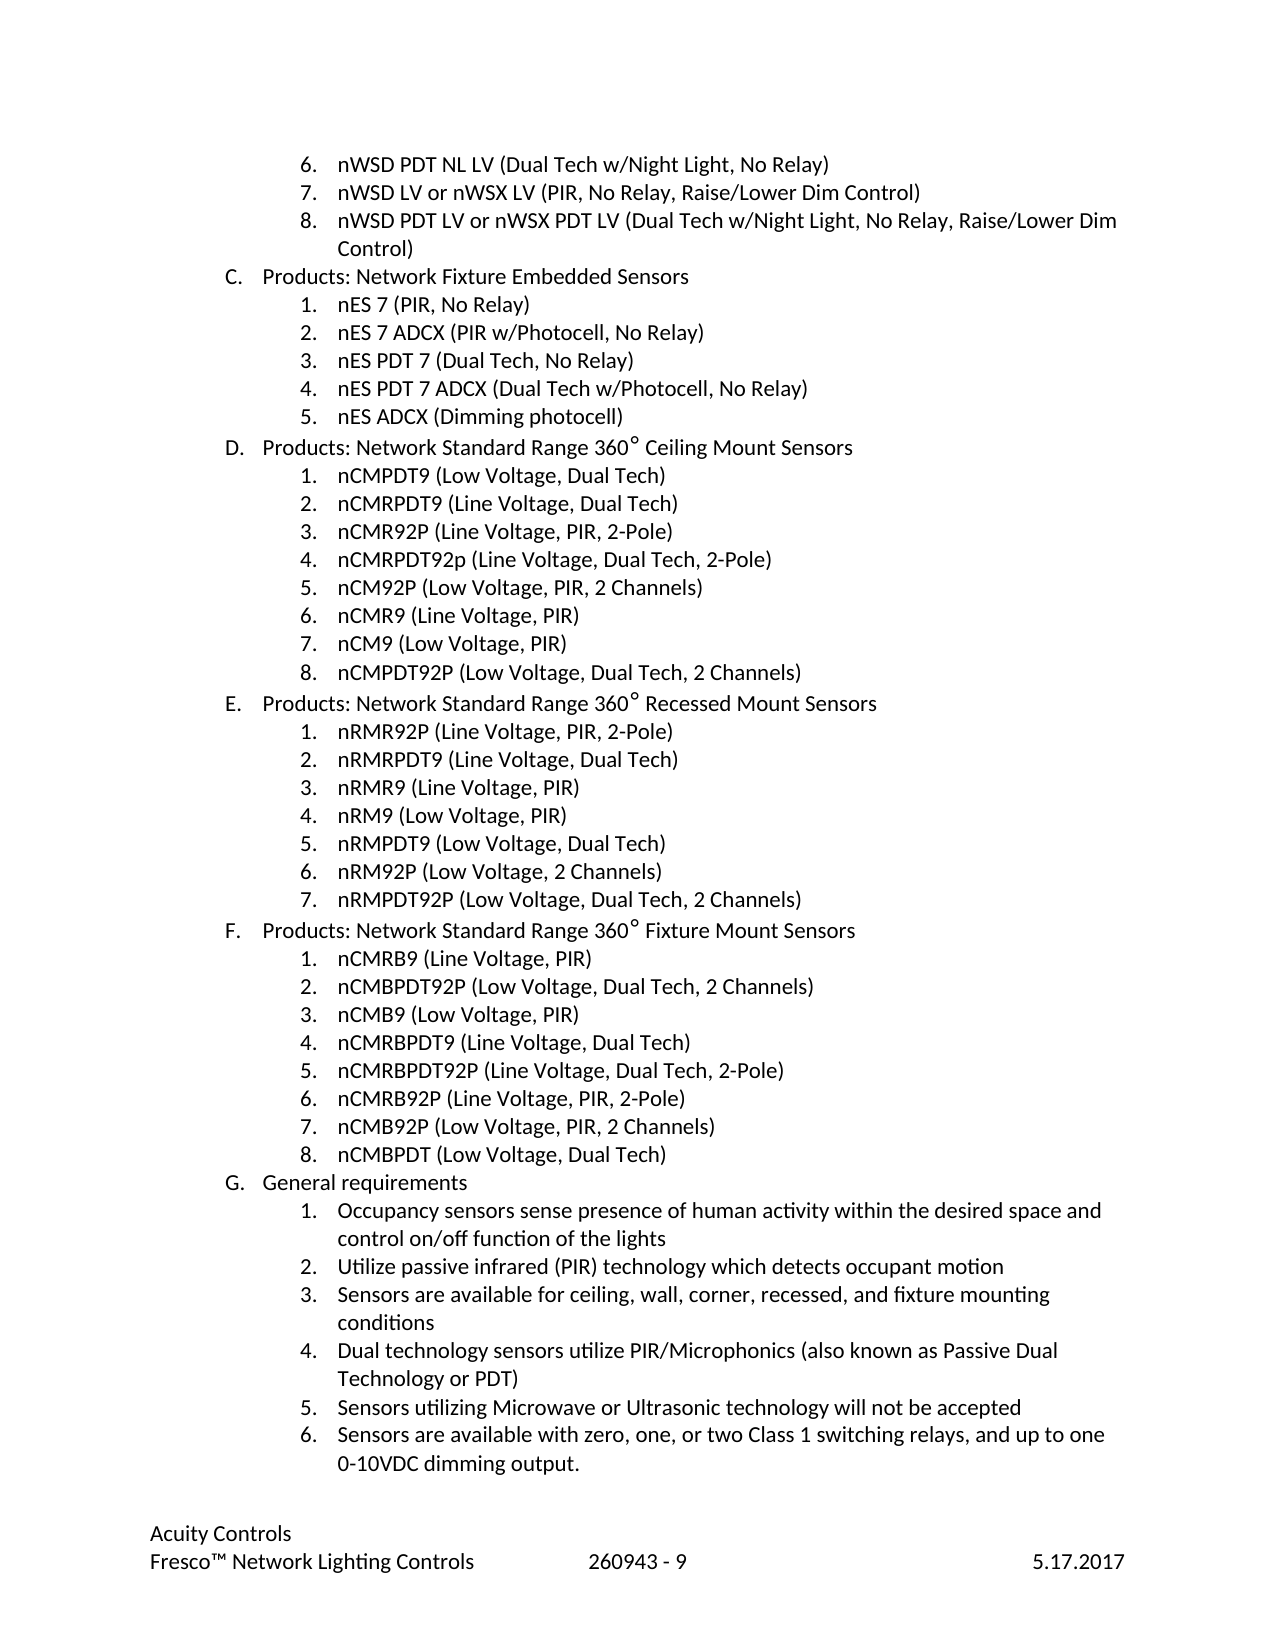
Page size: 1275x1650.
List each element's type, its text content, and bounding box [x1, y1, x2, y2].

list Occupancy sensors sense presence of human activity within the desired space and control on/off function of the lights [300, 1196, 1125, 1252]
list Products: Network Standard Range 360° Recessed Mount Sensors [225, 686, 1125, 717]
list nWSD PDT LV or nWSX PDT LV (Dual Tech w/Night Light, No Relay, Raise/Lower Dim Control) [300, 206, 1125, 262]
list General requirements [225, 1168, 1125, 1196]
list nCMB9 (Low Voltage, PIR) [300, 1000, 1125, 1028]
list nCMRPDT9 (Line Voltage, Dual Tech) [300, 489, 1125, 517]
list nRM92P (Low Voltage, 2 Channels) [300, 857, 1125, 885]
list nES PDT 7 (Dual Tech, No Relay) [300, 346, 1125, 374]
list nRMRPDT9 (Line Voltage, Dual Tech) [300, 745, 1125, 773]
list nWSD PDT NL LV (Dual Tech w/Night Light, No Relay) [300, 150, 1125, 178]
list Sensors are available for ceiling, wall, corner, recessed, and fixture mounting conditions [300, 1281, 1125, 1337]
list nRMR9 (Line Voltage, PIR) [300, 773, 1125, 801]
list nCM92P (Low Voltage, PIR, 2 Channels) [300, 573, 1125, 602]
list nES PDT 7 ADCX (Dual Tech w/Photocell, No Relay) [300, 374, 1125, 402]
list nRMPDT9 (Low Voltage, Dual Tech) [300, 829, 1125, 857]
list Products: Network Standard Range 360° Ceiling Mount Sensors [225, 430, 1125, 461]
list nCMB92P (Low Voltage, PIR, 2 Channels) [300, 1112, 1125, 1140]
list nCMBPDT92P (Low Voltage, Dual Tech, 2 Channels) [300, 972, 1125, 1000]
list nCMPDT92P (Low Voltage, Dual Tech, 2 Channels) [300, 658, 1125, 686]
list nES 7 (PIR, No Relay) [300, 290, 1125, 318]
list nCMBPDT (Low Voltage, Dual Tech) [300, 1140, 1125, 1168]
list nCMRPDT92p (Line Voltage, Dual Tech, 2-Pole) [300, 546, 1125, 573]
list nES 7 ADCX (PIR w/Photocell, No Relay) [300, 318, 1125, 346]
list Products: Network Standard Range 360° Fixture Mount Sensors [225, 913, 1125, 944]
list Dual technology sensors utilize PIR/Microphonics (also known as Passive Dual Technology or PDT) [300, 1337, 1125, 1393]
list nCMR9 (Line Voltage, PIR) [300, 602, 1125, 629]
list Utilize passive infrared (PIR) technology which detects occupant motion [300, 1252, 1125, 1281]
list nCMRB9 (Line Voltage, PIR) [300, 944, 1125, 972]
list nRMPDT92P (Low Voltage, Dual Tech, 2 Channels) [300, 885, 1125, 913]
list nRM9 (Low Voltage, PIR) [300, 801, 1125, 829]
list Sensors utilizing Microwave or Ultrasonic technology will not be accepted [300, 1393, 1125, 1421]
list nCMRB92P (Line Voltage, PIR, 2-Pole) [300, 1084, 1125, 1112]
list nCMRBPDT92P (Line Voltage, Dual Tech, 2-Pole) [300, 1056, 1125, 1084]
list nWSD LV or nWSX LV (PIR, No Relay, Raise/Lower Dim Control) [300, 178, 1125, 206]
list nCMPDT9 (Low Voltage, Dual Tech) [300, 461, 1125, 489]
list nCM9 (Low Voltage, PIR) [300, 629, 1125, 658]
list Sensors are available with zero, one, or two Class 1 switching relays, and up to one 0-10VDC dimming output. [300, 1421, 1125, 1477]
list nRMR92P (Line Voltage, PIR, 2-Pole) [300, 717, 1125, 745]
list Products: Network Fixture Embedded Sensors [225, 262, 1125, 290]
list nES ADCX (Dimming photocell) [300, 402, 1125, 430]
list nCMR92P (Line Voltage, PIR, 2-Pole) [300, 517, 1125, 546]
list nCMRBPDT9 (Line Voltage, Dual Tech) [300, 1028, 1125, 1056]
